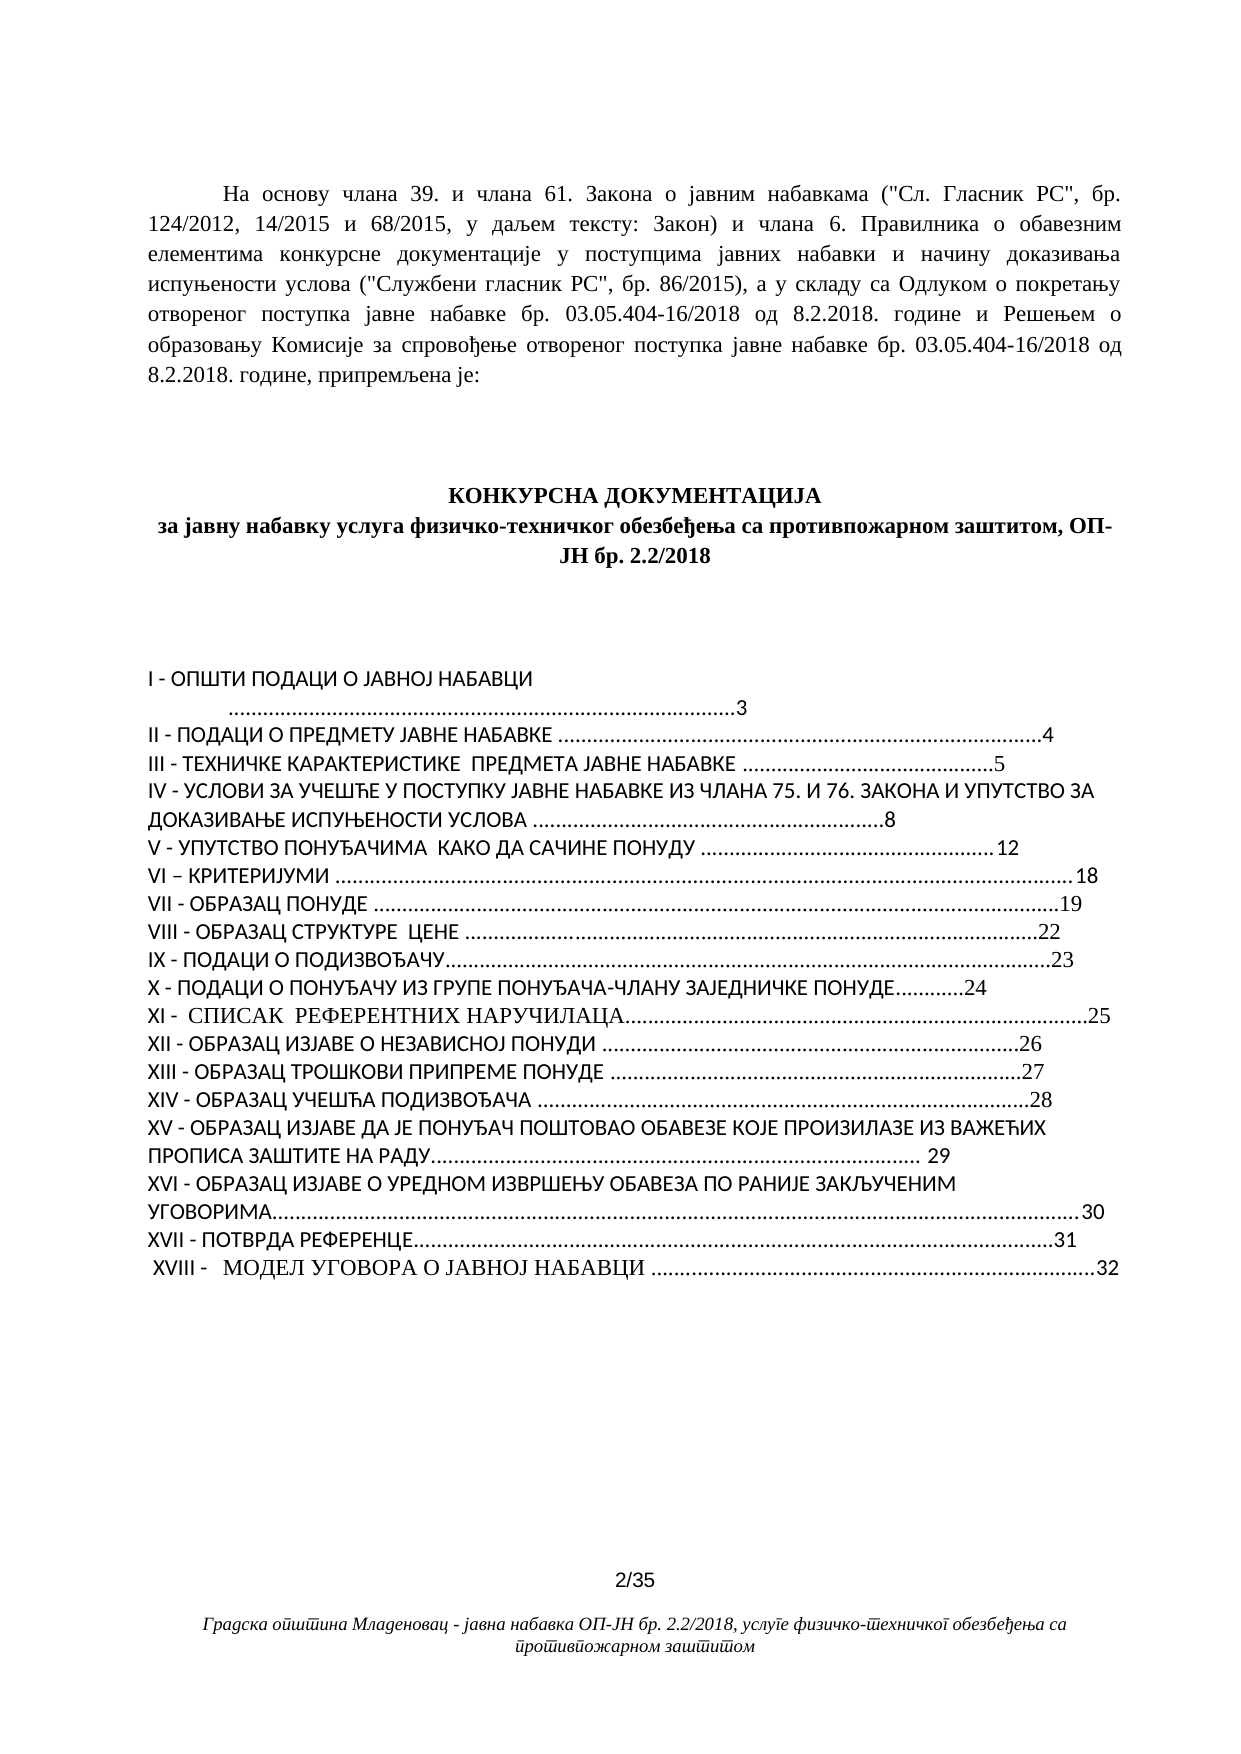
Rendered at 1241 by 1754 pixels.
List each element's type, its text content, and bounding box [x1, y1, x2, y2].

text XVIII - МОДЕЛ УГОВОРА О ЈАВНОЈ НАБАВЦИ .............................................................................32 [148, 1253, 1122, 1281]
text XII - ОБРАЗАЦ ИЗЈАВЕ О НЕЗАВИСНОЈ ПОНУДИ .........................................................................26 [148, 1029, 1122, 1057]
text X - ПОДАЦИ О ПОНУЂАЧУ ИЗ ГРУПЕ ПОНУЂАЧА-ЧЛАНУ ЗАЈЕДНИЧКЕ ПОНУДЕ............24 [148, 973, 1122, 1001]
text IX - ПОДАЦИ О ПОДИЗВОЂАЧУ..........................................................................................................23 [148, 945, 1122, 973]
text XVII - ПОТВРДА РЕФЕРЕНЦE...............................................................................................................31 [148, 1225, 1122, 1253]
text VIII - ОБРАЗАЦ СТРУКТУРЕ ЦЕНЕ ....................................................................................................22 [148, 917, 1122, 945]
text V - УПУТСТВО ПОНУЂАЧИМА КАКО ДА САЧИНЕ ПОНУДУ ...................................................12 [148, 833, 1122, 861]
text VII - ОБРАЗАЦ ПОНУДЕ ........................................................................................................................19 [148, 889, 1122, 917]
text VI – КРИТЕРИЈУМИ ................................................................................................................................18 [148, 861, 1122, 889]
text II - ПОДАЦИ О ПРЕДМЕТУ ЈАВНЕ НАБАВКЕ ....................................................................................4 [148, 721, 1122, 749]
text XIV - ОБРАЗАЦ УЧЕШЋА ПОДИЗВОЂАЧА ......................................................................................28 [148, 1085, 1122, 1113]
text IV - УСЛОВИ ЗА УЧЕШЋЕ У ПОСТУПКУ ЈАВНЕ НАБАВКЕ ИЗ ЧЛАНА 75. И 76. ЗАКОНА И УПУТСТВО ЗА ДОКАЗИВАЊЕ ИСПУЊЕНОСТИ УСЛОВА .............................................................8 [148, 777, 1122, 833]
text XVI - ОБРАЗАЦ ИЗЈАВЕ О УРЕДНОМ ИЗВРШЕЊУ ОБАВЕЗА ПО РАНИЈЕ ЗАКЉУЧЕНИМ УГОВОРИМА............................................................................................................................................30 [148, 1169, 1122, 1225]
text XI - СПИСАК РЕФЕРЕНТНИХ НАРУЧИЛАЦА.................................................................................25 [148, 1001, 1122, 1029]
text III - ТЕХНИЧКЕ КАРАКТЕРИСТИКЕ ПРЕДМЕТА ЈАВНЕ НАБАВКЕ ............................................5 [148, 749, 1122, 777]
text XIII - ОБРАЗАЦ ТРОШКОВИ ПРИПРЕМЕ ПОНУДЕ ........................................................................27 [148, 1057, 1122, 1085]
text I - ОПШТИ ПОДАЦИ О ЈАВНОЈ НАБАВЦИ ........................................................................................3 [148, 664, 1122, 721]
text На основу члана 39. и члана 61. Закона о јавним набавкама ("Сл. Гласник РС", бр. 124/2012, 14/2015 и 68/2015, у даљем тексту: Закон) и члана 6. Правилника о обавезним елементима конкурсне документације у поступцима јавних набавки и начину доказивања испуњености услова ("Службени гласник РС", бр. 86/2015), а у складу са Одлуком о покретању отвореног поступка јавне набавке бр. 03.05.404-16/2018 од 8.2.2018. године и Решењем о образовању Комисије за спровођење отвореног поступка јавне набавке бр. 03.05.404-16/2018 од 8.2.2018. године, припремљена је: [148, 179, 1122, 387]
text XV - ОБРАЗАЦ ИЗЈАВЕ ДА ЈЕ ПОНУЂАЧ ПОШТОВАО ОБАВЕЗЕ КОЈЕ ПРОИЗИЛАЗЕ ИЗ ВАЖЕЋИХ ПРОПИСА ЗАШТИТЕ НА РАДУ..................................................................................... 29 [148, 1113, 1122, 1169]
text КОНКУРСНА ДОКУМЕНТАЦИЈА [148, 482, 1122, 508]
text за јавну набавку услуга физичко-техничког обезбеђења са противпожарном заштитом, ОП-ЈН бр. 2.2/2018 [148, 512, 1122, 568]
